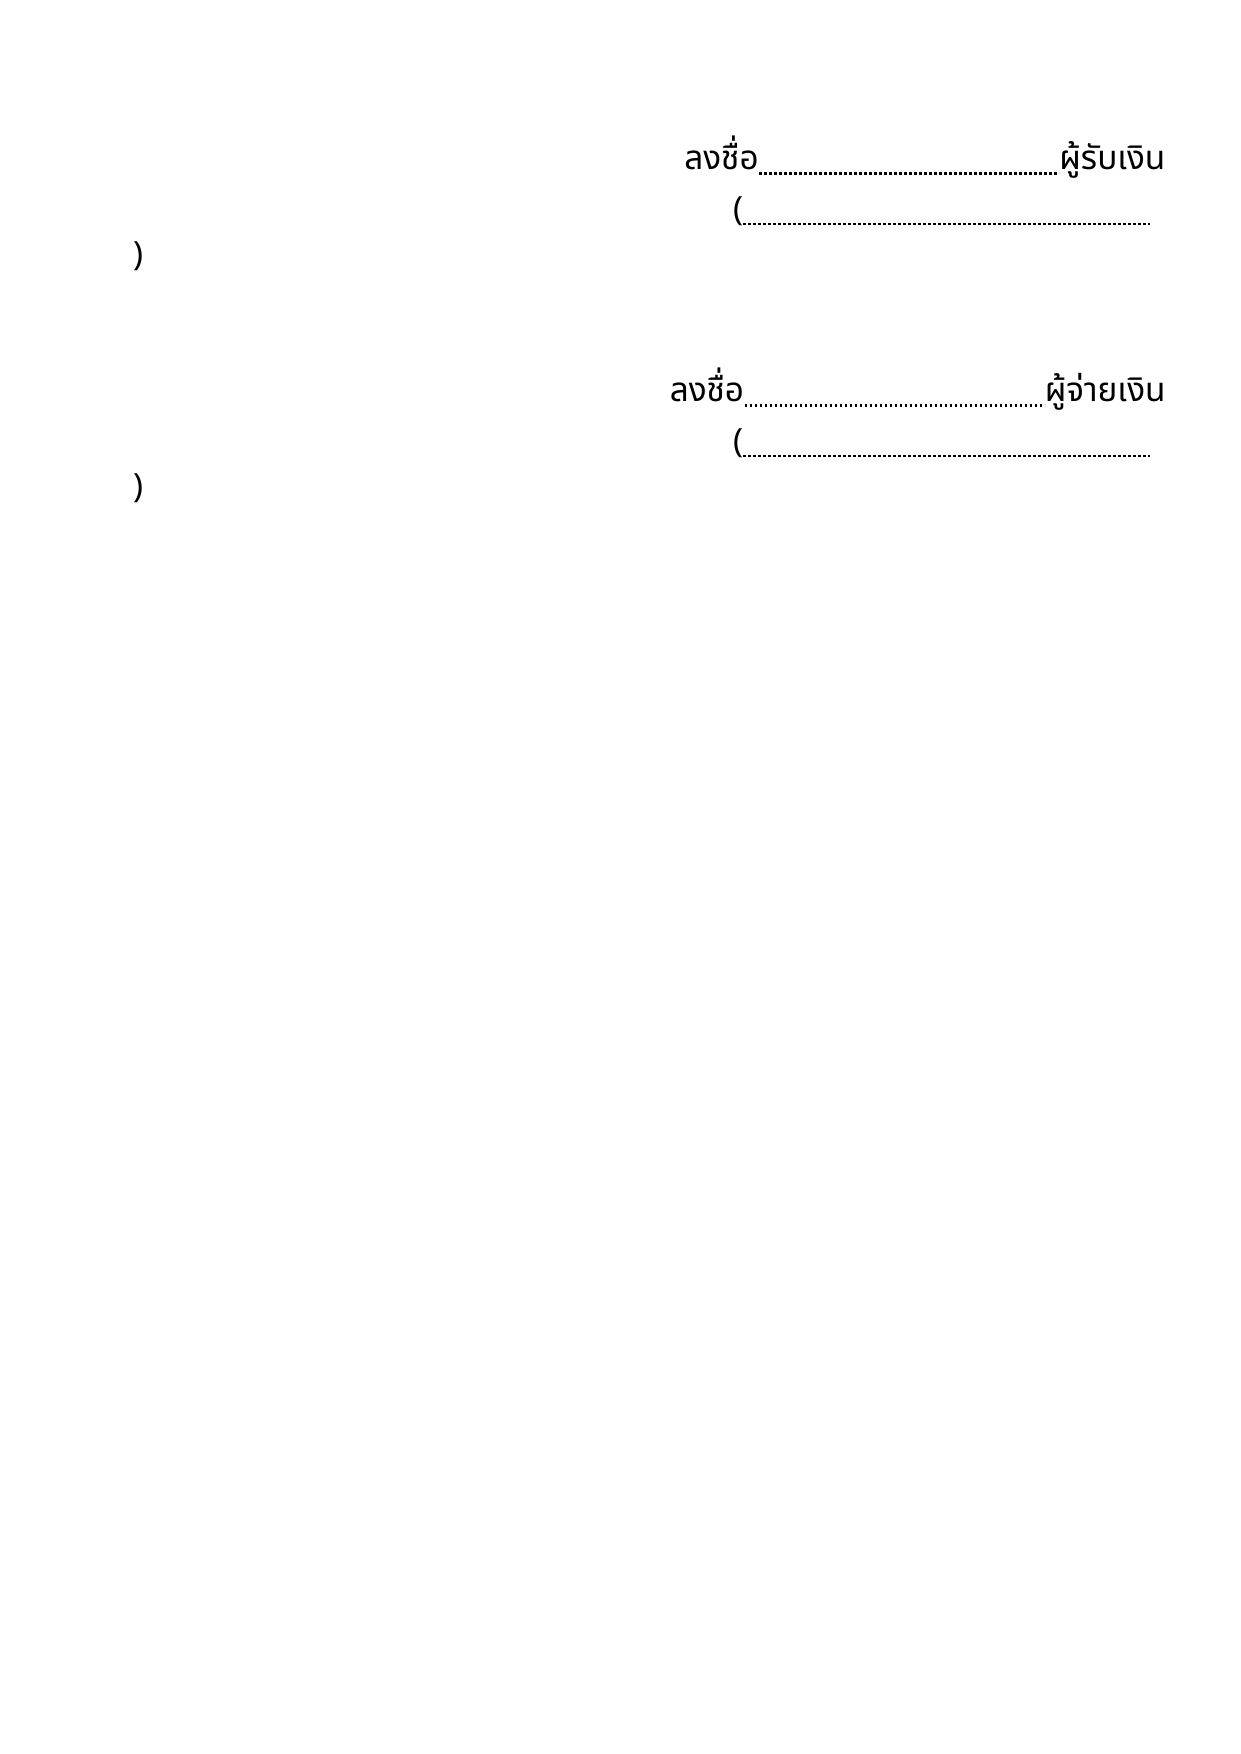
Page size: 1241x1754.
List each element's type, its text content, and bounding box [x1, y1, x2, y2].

text ( ) [133, 417, 1165, 507]
text ลงชื่อ ผู้จ่ายเงิน [133, 366, 1165, 417]
text ลงชื่อ ผู้รับเงิน [133, 134, 1165, 184]
text ( ) [133, 184, 1165, 275]
